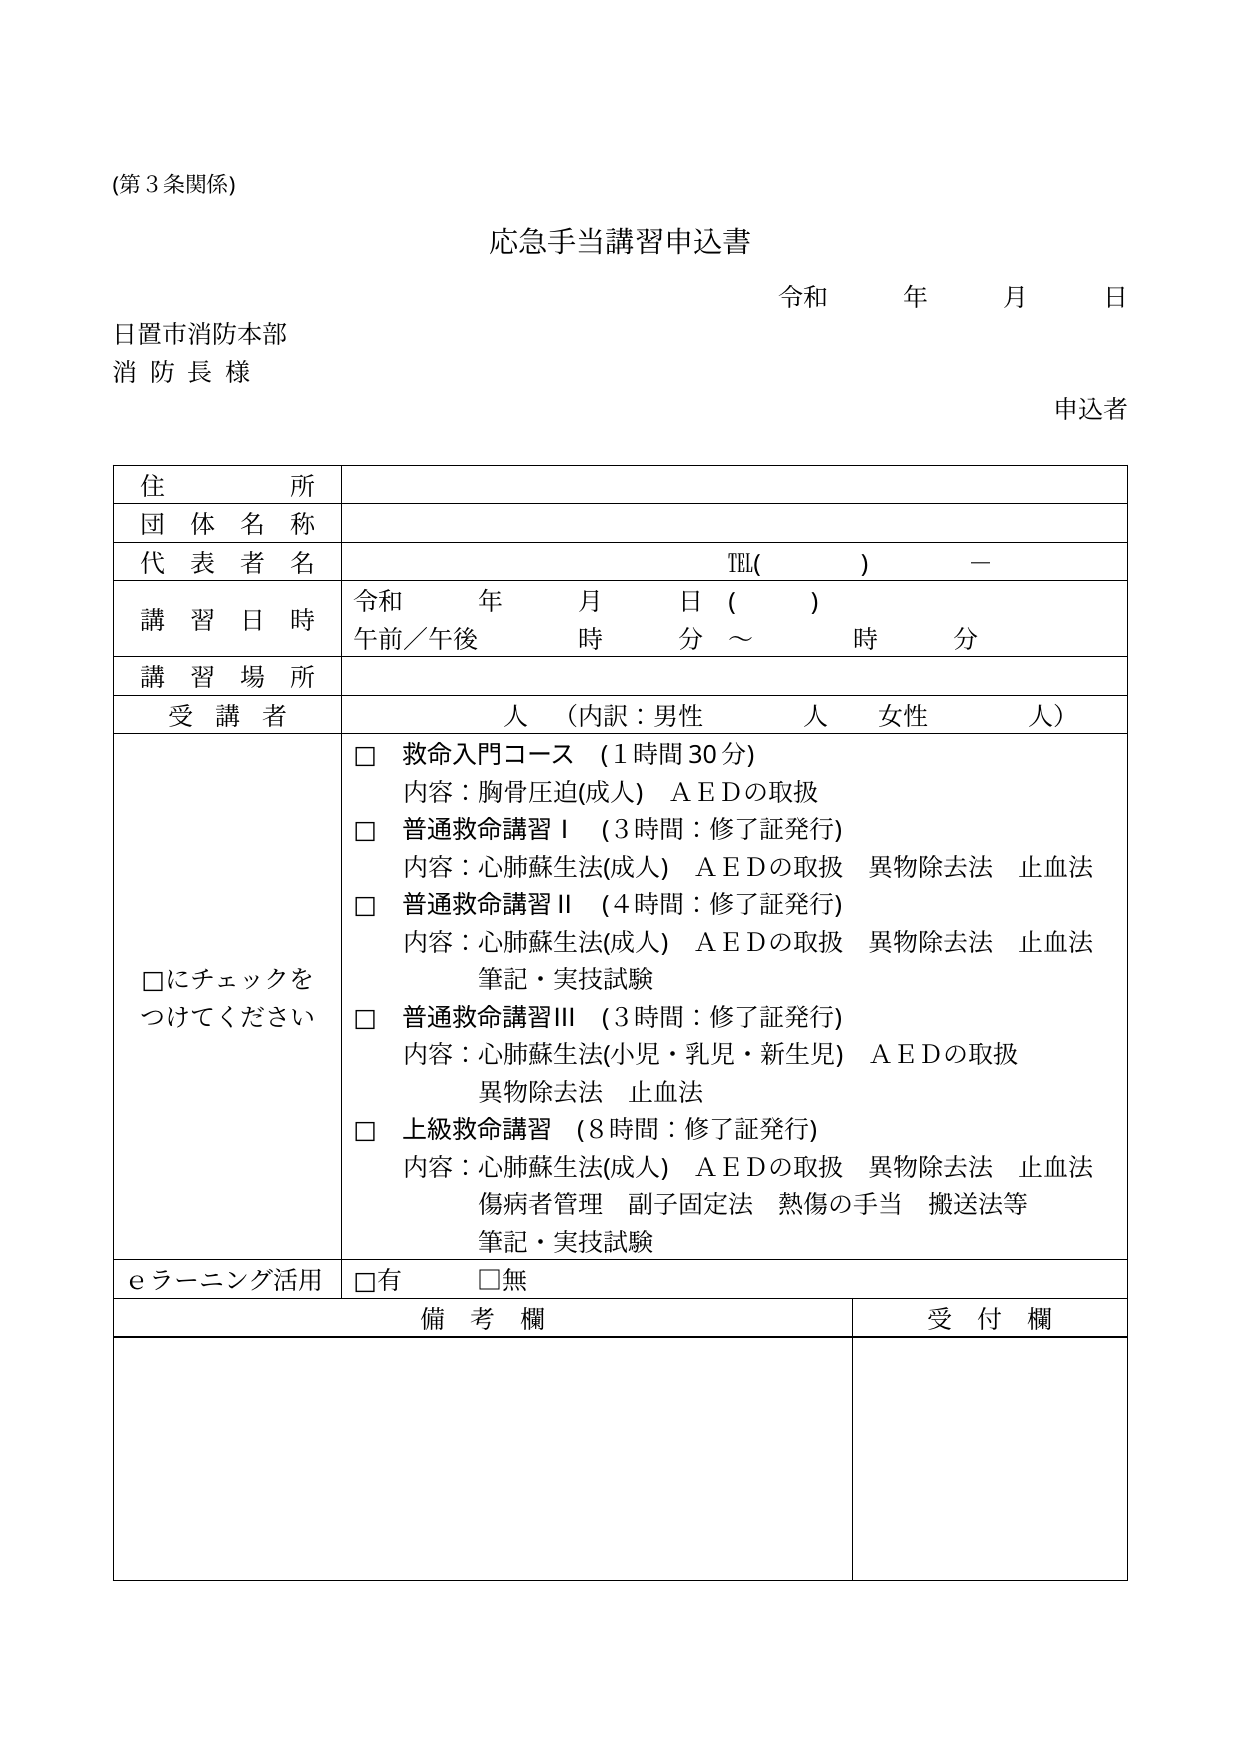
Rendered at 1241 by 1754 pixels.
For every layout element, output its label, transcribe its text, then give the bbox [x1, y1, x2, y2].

table_cell 団 体 名 称 [114, 504, 341, 542]
table_cell 受 講 者 [114, 696, 341, 733]
text 日置市消防本部 [112, 314, 1128, 352]
table_header 住 所 [114, 466, 341, 503]
text (第３条関係) [112, 164, 1128, 202]
table_cell 講 習 日 時 [114, 581, 341, 656]
table_cell 講 習 場 所 [114, 657, 341, 695]
table_cell 令和 年 月 日 ( ) 午前／午後 時 分 ～ 時 分 [342, 581, 1127, 656]
text 申込者 [112, 389, 1128, 427]
table_cell ｅラーニング活用 [114, 1260, 341, 1298]
table_cell [342, 657, 1127, 695]
table_cell 代 表 者 名 [114, 543, 341, 580]
table_cell □ 救命入門コース (１時間30分) 内容：胸骨圧迫(成人) ＡＥＤの取扱 □ 普通救命講習Ⅰ (３時間：修了証発行) 内容：心肺蘇生法(成人) ＡＥＤの取扱 異物除去法 止血法 □ 普通救命講習Ⅱ (４時間：修了証発行) 内容：心肺蘇生法(成人) ＡＥＤの取扱 異物除去法 止血法 筆記・実技試験 □ 普通救命講習Ⅲ (３時間：修了証発行) 内容：心肺蘇生法(小児・乳児・新生児) ＡＥＤの取扱 異物除去法 止血法 □ 上級救命講習 (８時間：修了証発行) 内容：心肺蘇生法(成人) ＡＥＤの取扱 異物除去法 止血法 傷病者管理 副子固定法 熱傷の手当 搬送法等 筆記・実技試験 [342, 734, 1127, 1259]
table_cell [114, 1338, 852, 1580]
table_cell 受 付 欄 [853, 1299, 1127, 1336]
table_cell 人 （内訳：男性 人 女性 人） [342, 696, 1127, 733]
table_cell ℡( ) － [342, 543, 1127, 580]
table_cell [342, 504, 1127, 542]
text 応急手当講習申込書 [112, 202, 1128, 277]
table_header [342, 466, 1127, 503]
table_cell [853, 1338, 1127, 1580]
text 令和 年 月 日 [112, 277, 1128, 314]
table_cell □有 □無 [342, 1260, 1127, 1298]
text 消防長様 [112, 352, 1128, 389]
table_cell □にチェックを つけてください [114, 734, 341, 1259]
table_cell 備 考 欄 [114, 1299, 852, 1336]
